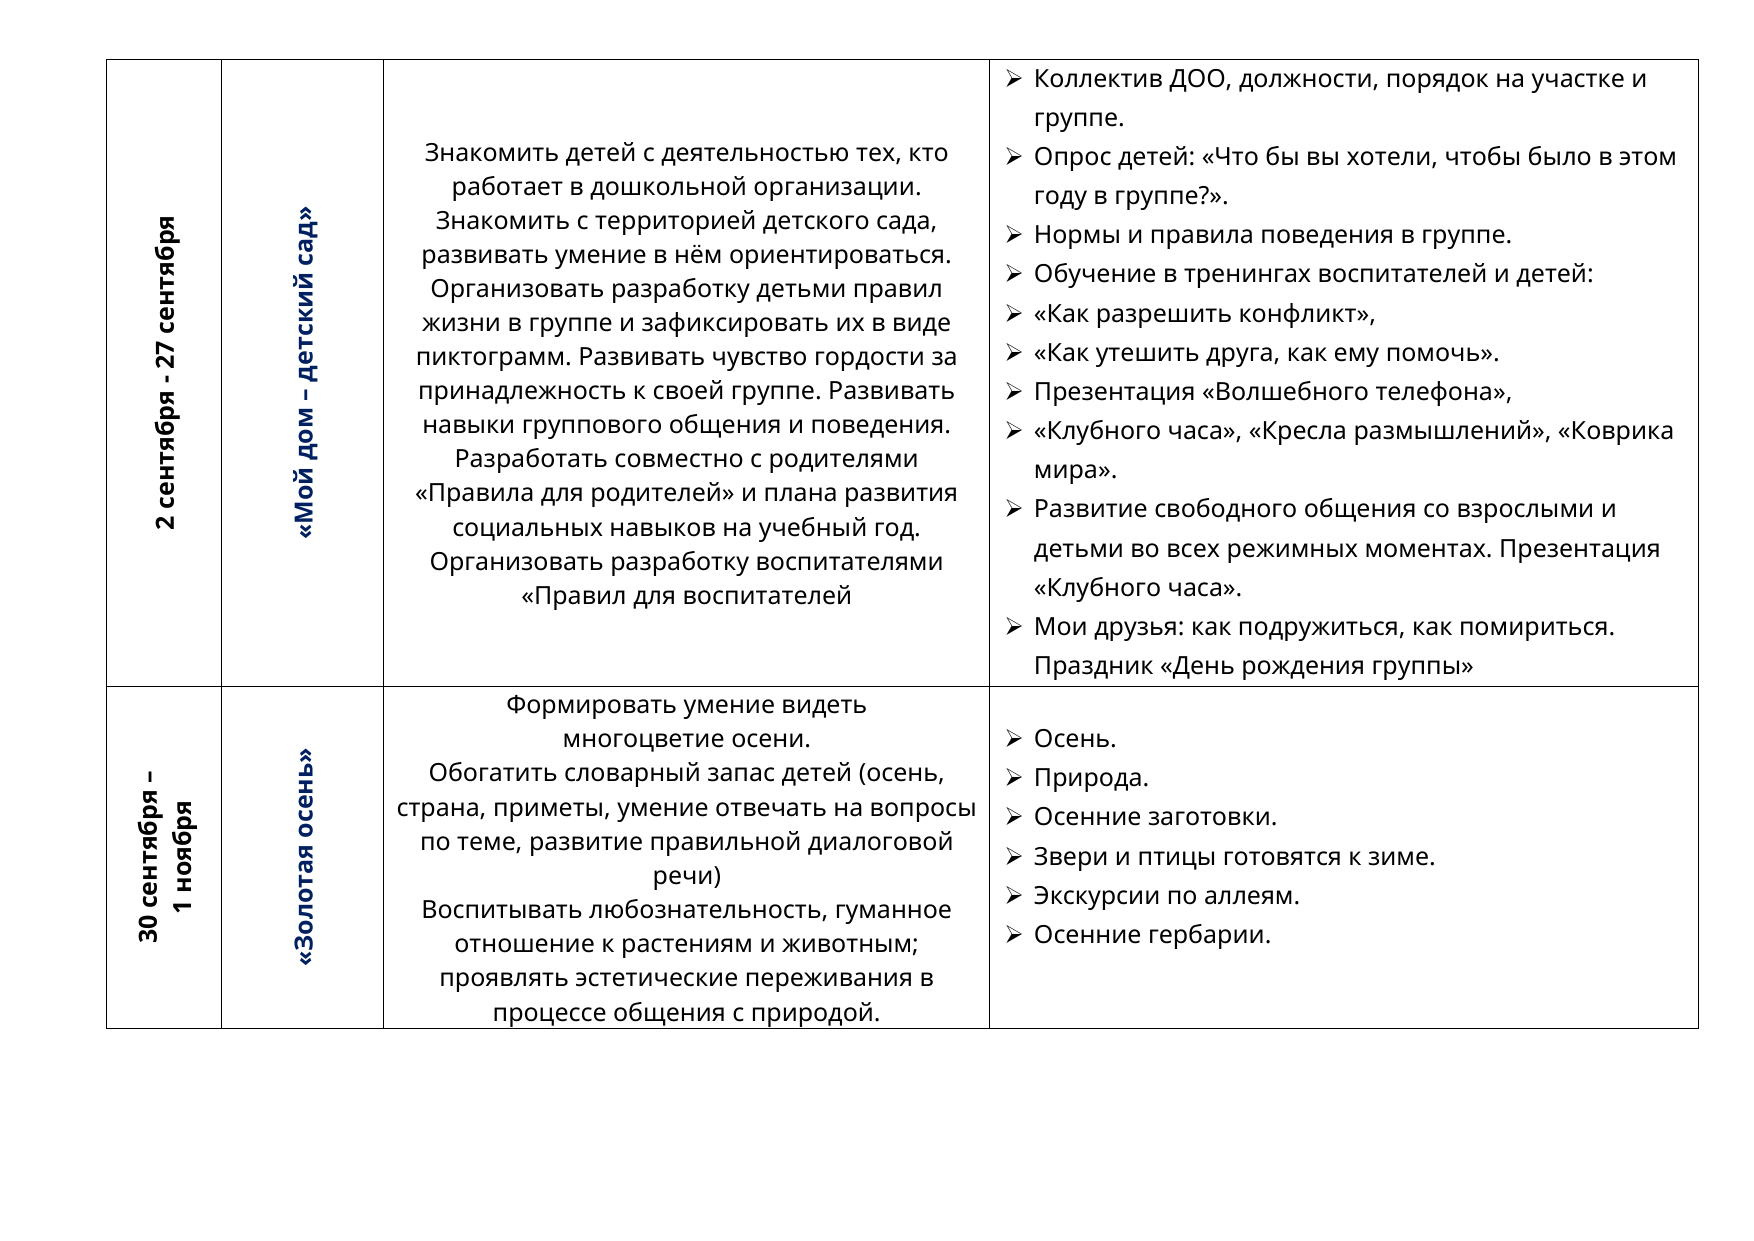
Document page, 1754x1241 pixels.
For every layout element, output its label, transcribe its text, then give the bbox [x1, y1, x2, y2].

table_cell Осень. Природа. Осенние заготовки. Звери и птицы готовятся к зиме. Экскурсии по аллеям. Осенние гербарии. [990, 687, 1698, 1028]
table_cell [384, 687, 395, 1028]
table_cell «Золотая осень» [222, 687, 383, 1028]
table_cell 30 сентября – 1 ноября [107, 687, 221, 1028]
table_cell Знакомить детей с деятельностью тех, кто работает в дошкольной организации. Знакомить с территорией детского сада, развивать умение в нём ориентироваться. Организовать разработку детьми правил жизни в группе и зафиксировать их в виде пиктограмм. Развивать чувство гордости за принадлежность к своей группе. Развивать навыки группового общения и поведения. Разработать совместно с родителями «Правила для родителей» и плана развития социальных навыков на учебный год. Организовать разработку воспитателями «Правил для воспитателей [384, 60, 989, 686]
table_cell 2 сентября - 27 сентября [107, 60, 221, 686]
table_cell Коллектив ДОО, должности, порядок на участке и группе. Опрос детей: «Что бы вы хотели, чтобы было в этом году в группе?». Нормы и правила поведения в группе. Обучение в тренингах воспитателей и детей: «Как разрешить конфликт», «Как утешить друга, как ему помочь». Презентация «Волшебного телефона», «Клубного часа», «Кресла размышлений», «Коврика мира». Развитие свободного общения со взрослыми и детьми во всех режимных моментах. Презентация «Клубного часа». Мои друзья: как подружиться, как помириться. Праздник «День рождения группы» [990, 60, 1698, 686]
table_cell «Мой дом – детский сад» [222, 60, 383, 686]
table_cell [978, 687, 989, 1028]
